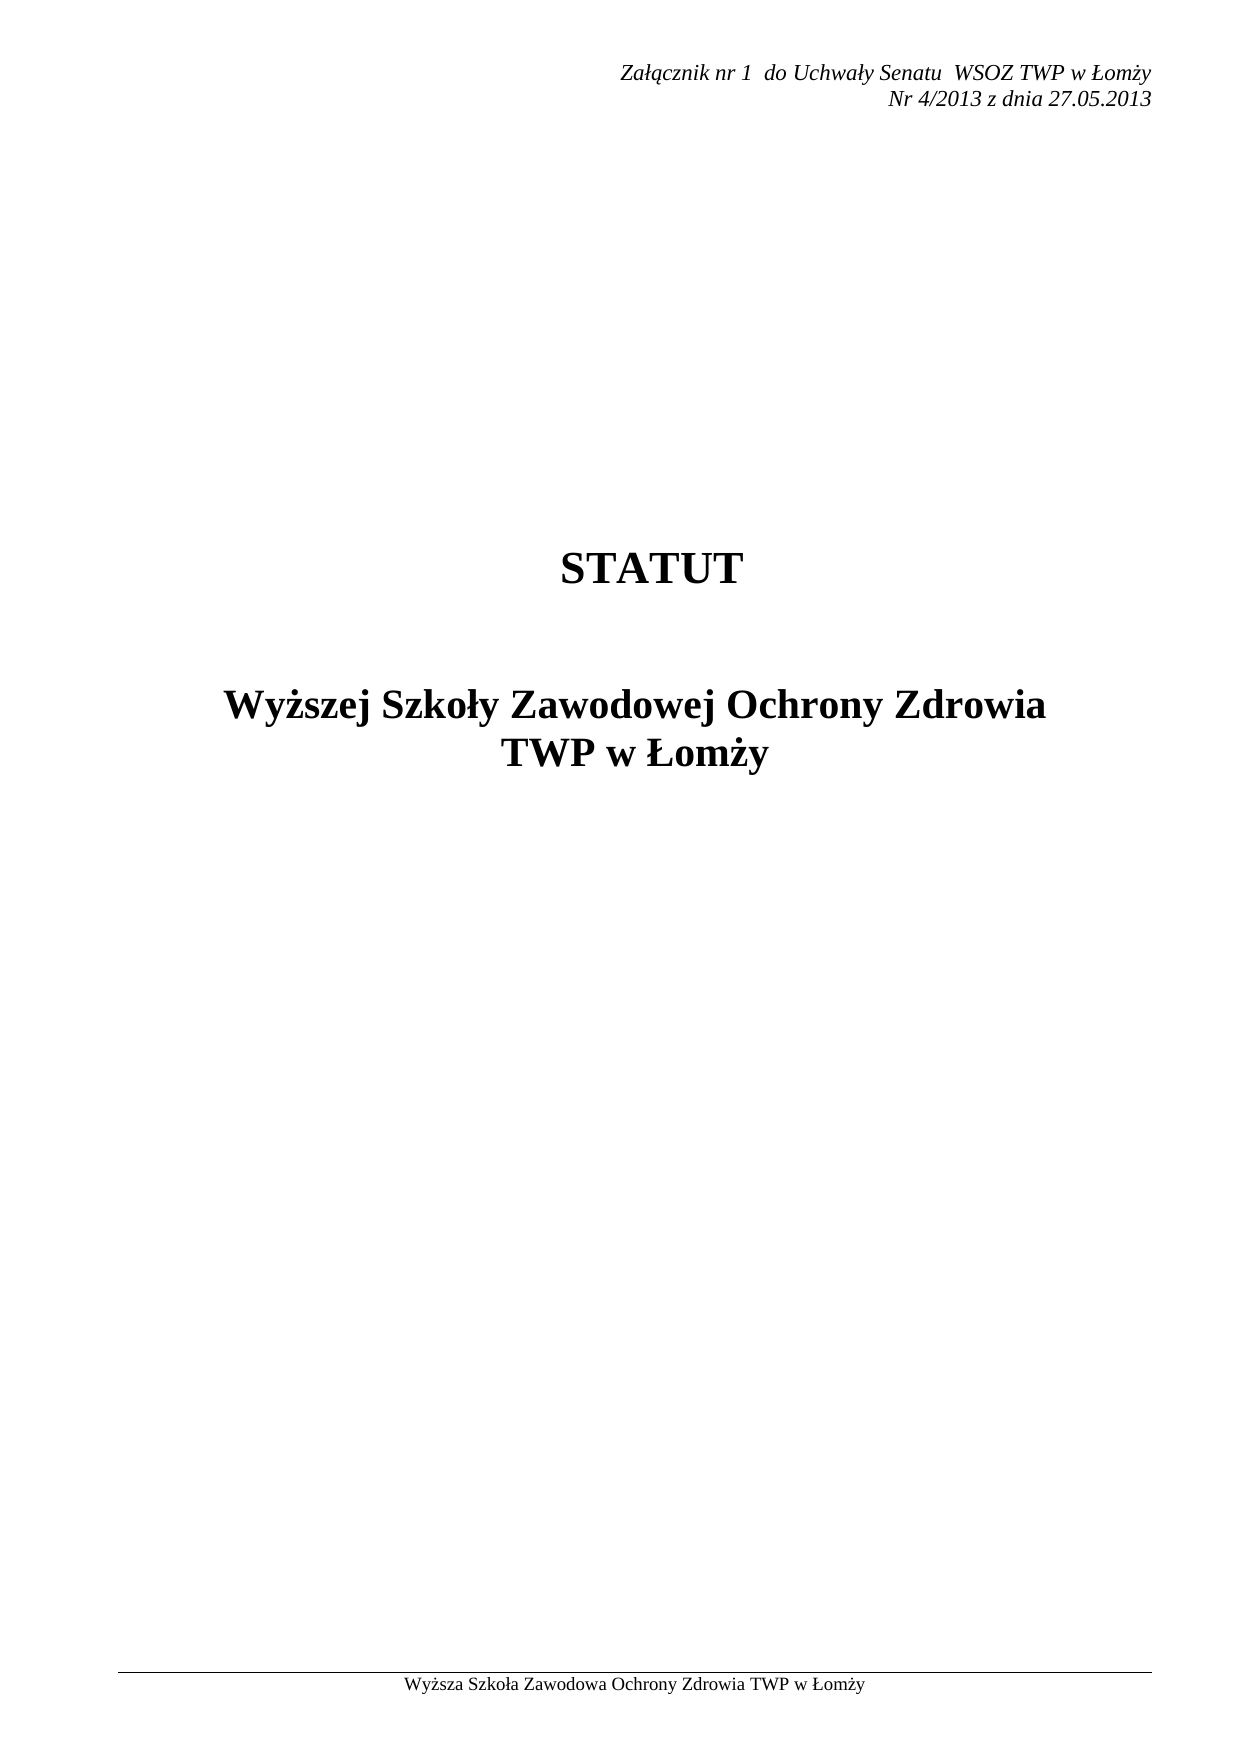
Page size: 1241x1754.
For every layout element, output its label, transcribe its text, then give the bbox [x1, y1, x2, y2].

text Wyższej Szkoły Zawodowej Ochrony Zdrowia [118, 679, 1152, 727]
text TWP w Łomży [118, 727, 1152, 775]
text STATUT [118, 541, 1152, 593]
